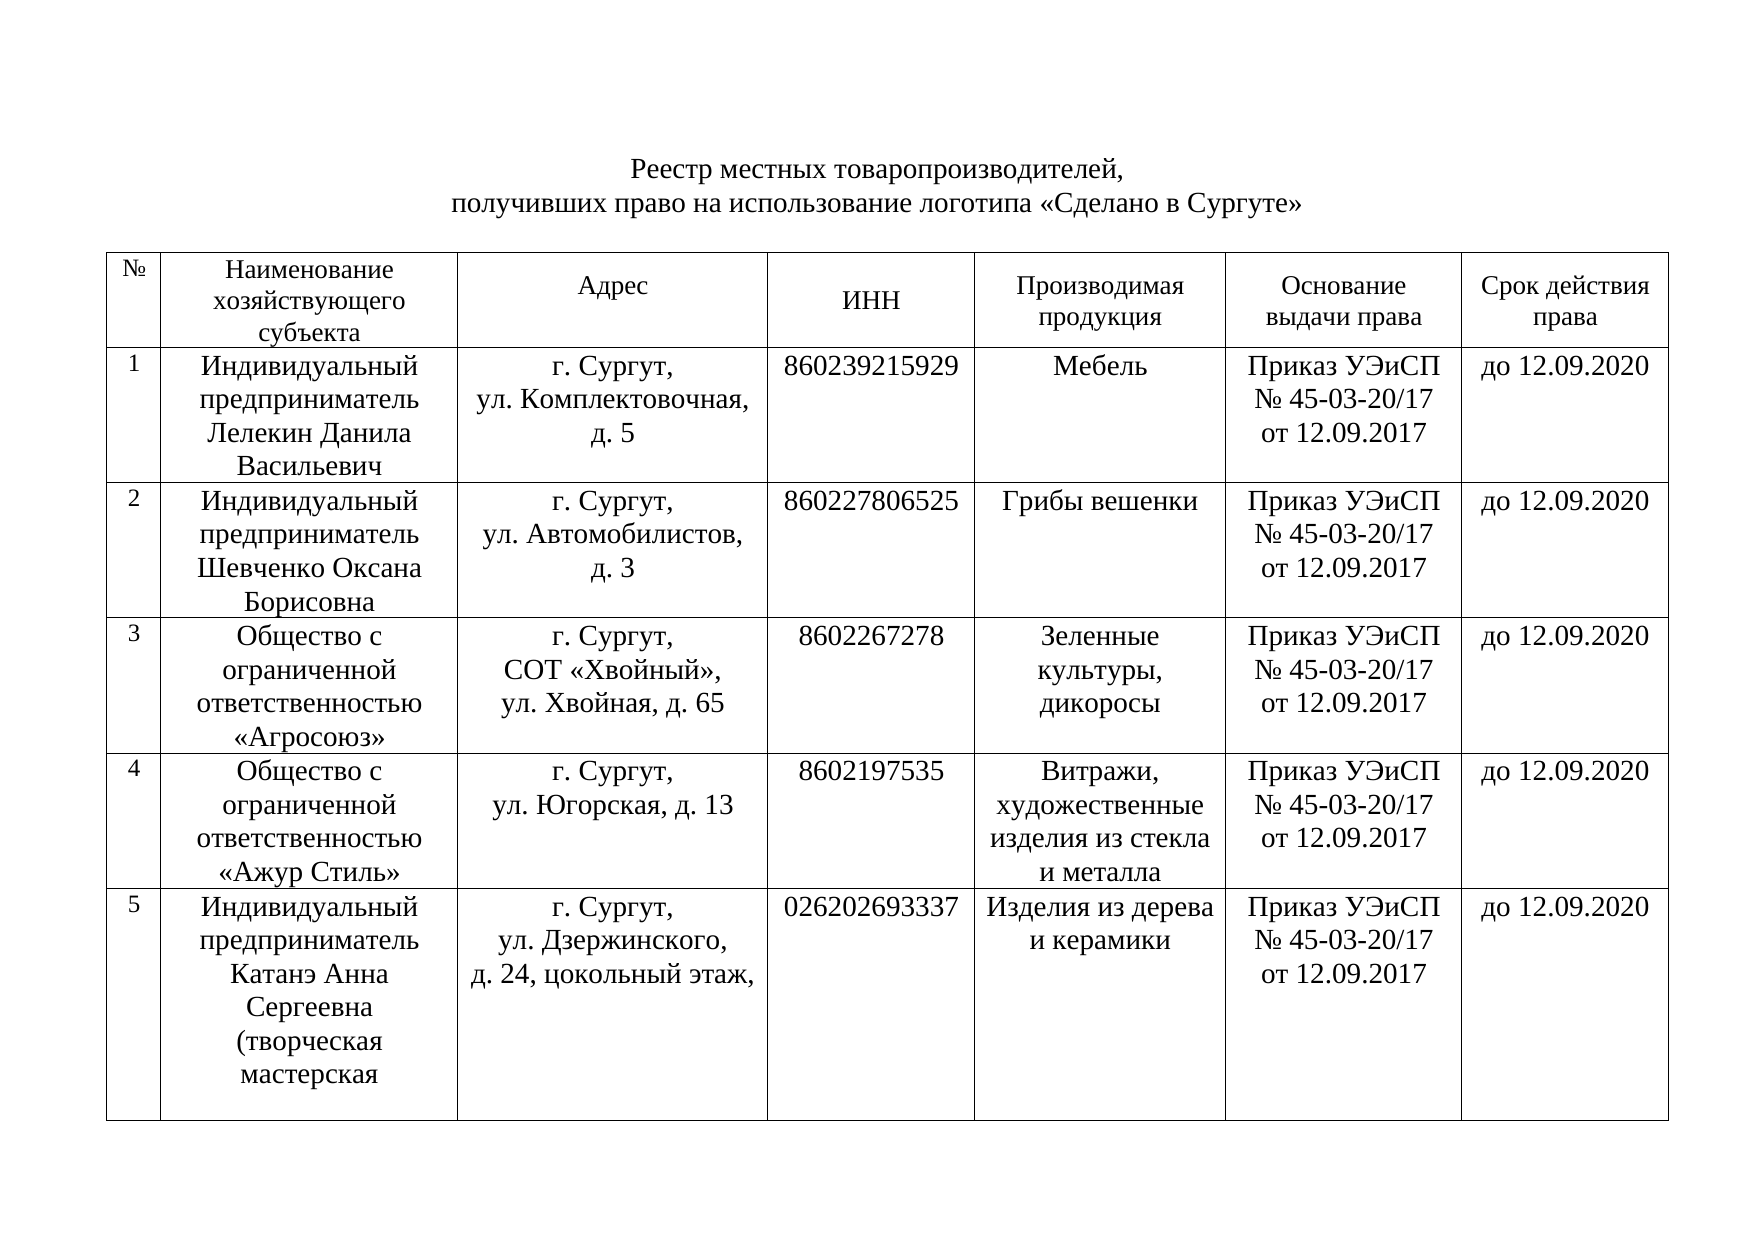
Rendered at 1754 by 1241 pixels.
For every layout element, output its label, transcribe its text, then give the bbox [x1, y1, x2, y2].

table_cell 026202693337 [768, 889, 974, 1120]
table_cell до 12.09.2020 [1462, 348, 1668, 482]
table_cell 2 [107, 483, 160, 617]
table_cell Приказ УЭиСП № 45-03-20/17 от 12.09.2017 [1226, 483, 1461, 617]
table_cell 1 [107, 348, 160, 482]
table_header Наименование хозяйствующего субъекта [161, 253, 457, 347]
text Реестр местных товаропроизводителей, [118, 152, 1636, 185]
table_cell до 12.09.2020 [1462, 754, 1668, 888]
table_cell Зеленные культуры, дикоросы [975, 618, 1225, 752]
table_cell 860239215929 [768, 348, 974, 482]
table_cell Грибы вешенки [975, 483, 1225, 617]
table_header № [107, 253, 160, 347]
table_cell Индивидуальный предприниматель Шевченко Оксана Борисовна [161, 483, 457, 617]
table_header Производимая продукция [975, 253, 1225, 347]
table_header Адрес [458, 253, 767, 347]
table_cell 8602197535 [768, 754, 974, 888]
table_cell Общество с ограниченной ответственностью «Ажур Стиль» [161, 754, 457, 888]
table_cell г. Сургут, ул. Югорская, д. 13 [458, 754, 767, 888]
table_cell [161, 889, 457, 1120]
table_header Срок действия права [1462, 253, 1668, 347]
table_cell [458, 889, 767, 1120]
table_cell Мебель [975, 348, 1225, 482]
table_cell г. Сургут, ул. Комплектовочная, д. 5 [458, 348, 767, 482]
table_header ИНН [768, 253, 974, 347]
table_cell Общество с ограниченной ответственностью «Агросоюз» [161, 618, 457, 752]
table_cell Индивидуальный предприниматель Лелекин Данила Васильевич [161, 348, 457, 482]
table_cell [1226, 889, 1461, 1120]
table_cell 5 [107, 889, 160, 1120]
table_cell г. Сургут, СОТ «Хвойный», ул. Хвойная, д. 65 [458, 618, 767, 752]
table_cell г. Сургут, ул. Автомобилистов, д. 3 [458, 483, 767, 617]
table_cell до 12.09.2020 [1462, 483, 1668, 617]
table_cell 3 [107, 618, 160, 752]
table_cell до 12.09.2020 [1462, 618, 1668, 752]
table_cell Изделия из дерева и керамики [975, 889, 1225, 1120]
table_cell Приказ УЭиСП № 45-03-20/17 от 12.09.2017 [1226, 618, 1461, 752]
table_cell 860227806525 [768, 483, 974, 617]
text получивших право на использование логотипа «Сделано в Сургуте» [118, 185, 1636, 219]
table_cell 8602267278 [768, 618, 974, 752]
table_cell до 12.09.2020 [1462, 889, 1668, 1120]
table_cell Витражи, художественные изделия из стекла и металла [975, 754, 1225, 888]
table_cell Приказ УЭиСП № 45-03-20/17 от 12.09.2017 [1226, 754, 1461, 888]
table_cell Приказ УЭиСП № 45-03-20/17 от 12.09.2017 [1226, 348, 1461, 482]
table_cell 4 [107, 754, 160, 888]
table_header Основание выдачи права [1226, 253, 1461, 347]
